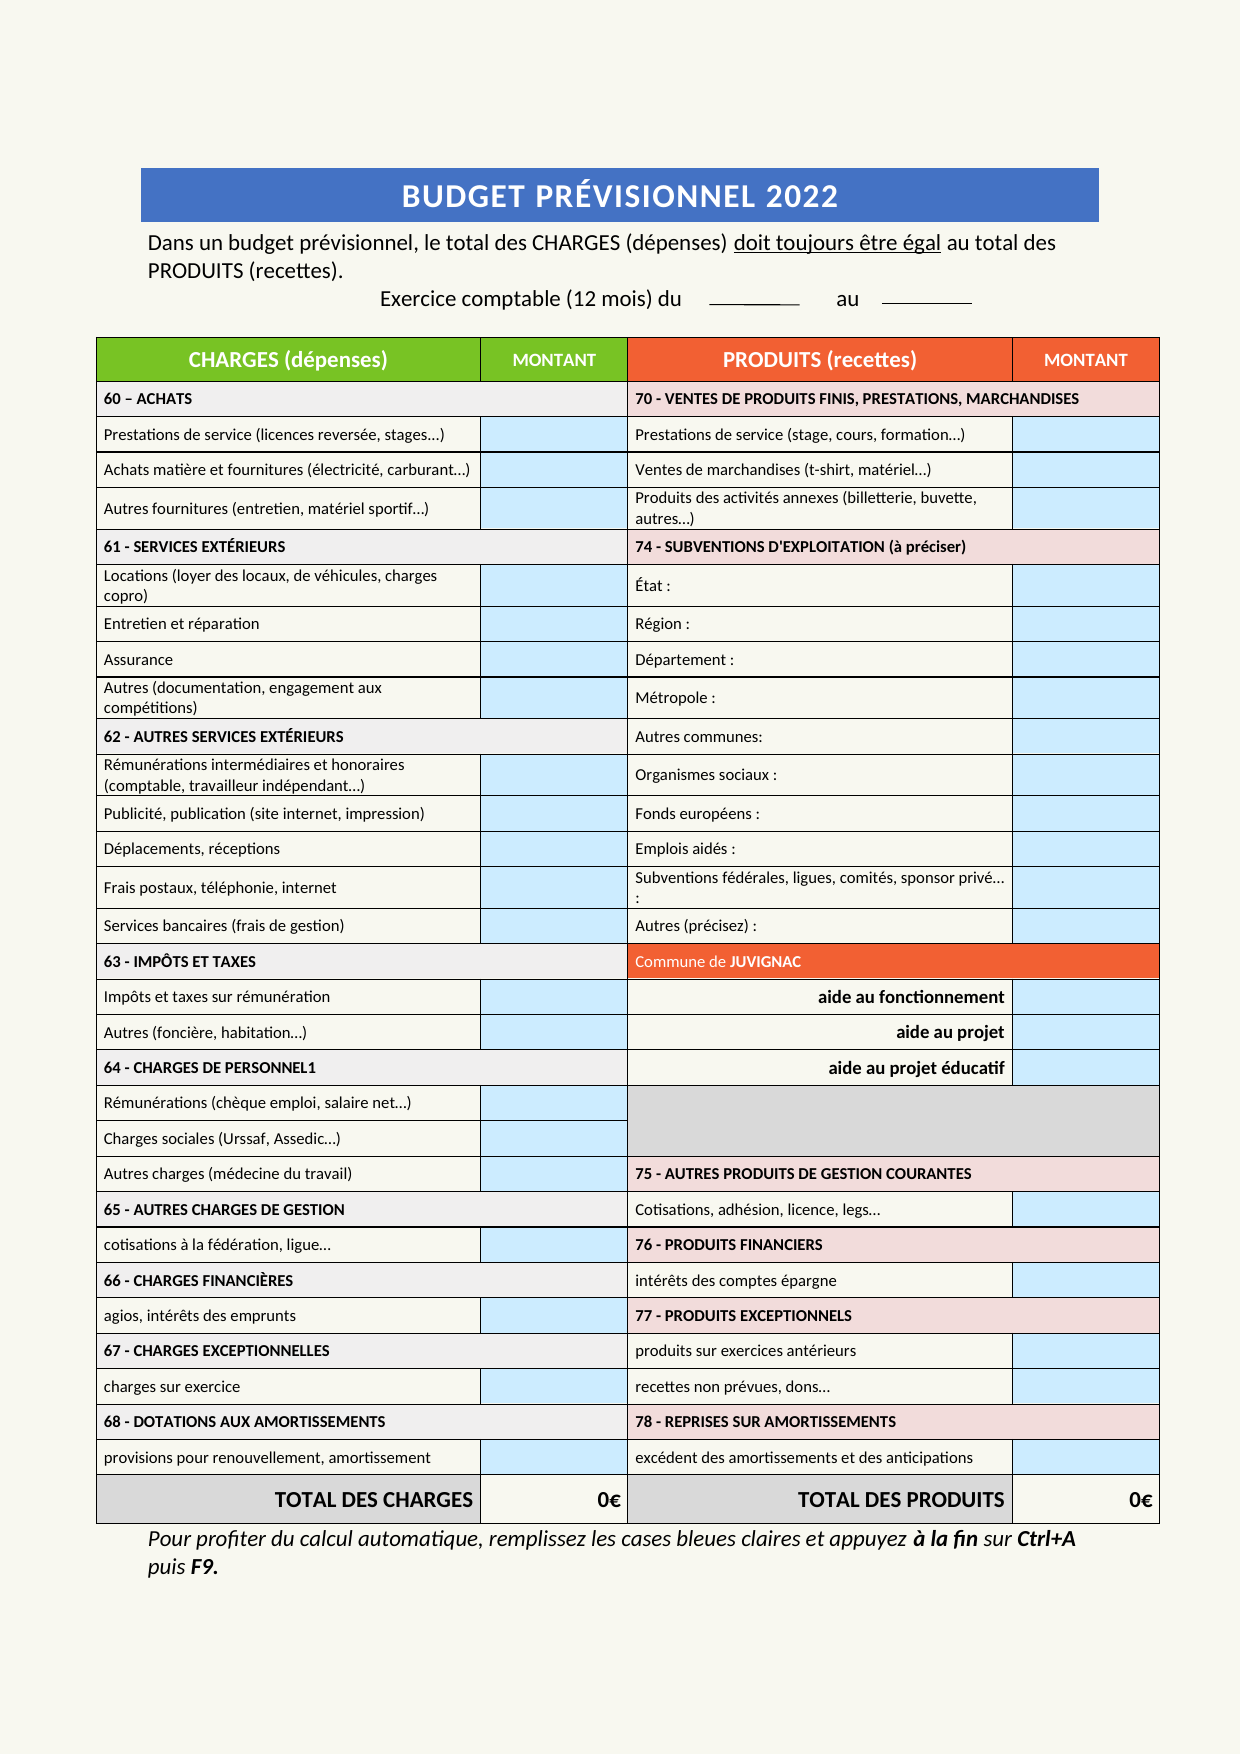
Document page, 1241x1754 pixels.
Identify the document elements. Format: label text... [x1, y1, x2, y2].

table_cell [1013, 1334, 1159, 1368]
table_cell Autres (documentation, engagement aux compétitions) [97, 678, 480, 718]
table_cell [1013, 980, 1159, 1014]
table_cell Achats matière et fournitures (électricité, carburant…) [97, 453, 480, 487]
table_cell agios, intérêts des emprunts [97, 1298, 480, 1333]
table_cell [481, 642, 627, 676]
table_cell TOTAL DES CHARGES [97, 1475, 480, 1523]
table_cell 0€ [1013, 1475, 1159, 1523]
table_cell Région : [628, 607, 1012, 641]
table_header MONTANT [481, 338, 627, 381]
table_cell Autres communes: [628, 719, 1012, 753]
text Pour profiter du calcul automatique, remplissez les cases bleues claires et appuyez à la fin sur Ctrl+A puis F9. [148, 1524, 1093, 1580]
table_cell aide au projet éducatif [628, 1050, 1012, 1085]
text Dans un budget prévisionnel, le total des CHARGES (dépenses) doit toujours être égal au total des PRODUITS (recettes). [148, 228, 1093, 284]
table_cell Produits des activités annexes (billetterie, buvette, autres…) [628, 488, 1012, 528]
table_cell [1013, 909, 1159, 943]
table_cell [1013, 1015, 1159, 1049]
table_cell [481, 1440, 627, 1474]
text Exercice comptable (12 mois) du au [148, 284, 1093, 312]
table_cell aide au fonctionnement [628, 980, 1012, 1014]
table_cell Ventes de marchandises (t-shirt, matériel…) [628, 453, 1012, 487]
table_cell [481, 565, 627, 606]
table_cell cotisations à la fédération, ligue… [97, 1228, 480, 1262]
table_cell [481, 1086, 627, 1120]
table_cell Autres charges (médecine du travail) [97, 1157, 480, 1191]
table_cell 70 - VENTES DE PRODUITS FINIS, PRESTATIONS, MARCHANDISES [628, 382, 1159, 416]
table_cell Prestations de service (stage, cours, formation…) [628, 417, 1012, 451]
table_cell [481, 417, 627, 451]
table_cell [1013, 1050, 1159, 1085]
table_cell Publicité, publication (site internet, impression) [97, 796, 480, 831]
table_cell 61 - SERVICES EXTÉRIEURS [97, 530, 627, 564]
table_cell Services bancaires (frais de gestion) [97, 909, 480, 943]
table_cell produits sur exercices antérieurs [628, 1334, 1012, 1368]
table_cell [1013, 417, 1159, 451]
table_cell Locations (loyer des locaux, de véhicules, charges copro) [97, 565, 480, 606]
table_cell Autres (foncière, habitation…) [97, 1015, 480, 1049]
table_cell 0€ [481, 1475, 627, 1523]
table_cell [1013, 867, 1159, 908]
table_cell 67 - CHARGES EXCEPTIONNELLES [97, 1334, 627, 1368]
table_cell 62 - AUTRES SERVICES EXTÉRIEURS [97, 719, 627, 753]
table_cell [1013, 488, 1159, 528]
table_cell aide au projet [628, 1015, 1012, 1049]
table_cell 65 - AUTRES CHARGES DE GESTION [97, 1192, 627, 1226]
table_cell [481, 796, 627, 831]
table_cell [481, 1121, 627, 1156]
table_cell État : [628, 565, 1012, 606]
table_cell Subventions fédérales, ligues, comités, sponsor privé… : [628, 867, 1012, 908]
table_cell charges sur exercice [97, 1369, 480, 1403]
table_cell excédent des amortissements et des anticipations [628, 1440, 1012, 1474]
table_cell provisions pour renouvellement, amortissement [97, 1440, 480, 1474]
table_cell Emplois aidés : [628, 832, 1012, 866]
table_cell [1013, 1369, 1159, 1403]
table_cell Département : [628, 642, 1012, 676]
table_cell 76 - PRODUITS FINANCIERS [628, 1228, 1159, 1262]
table_cell [1013, 607, 1159, 641]
table_cell Impôts et taxes sur rémunération [97, 980, 480, 1014]
table_cell [1013, 1192, 1159, 1226]
table_cell 63 - IMPÔTS ET TAXES [97, 944, 627, 978]
table_cell 77 - PRODUITS EXCEPTIONNELS [628, 1298, 1159, 1333]
table_cell Fonds européens : [628, 796, 1012, 831]
table_cell [481, 867, 627, 908]
table_header CHARGES (dépenses) [97, 338, 480, 381]
table_cell [481, 1298, 627, 1333]
table_cell 60 – ACHATS [97, 382, 627, 416]
table_cell [481, 453, 627, 487]
table_cell Commune de JUVIGNAC [628, 944, 1159, 978]
table_cell intérêts des comptes épargne [628, 1263, 1012, 1297]
table_cell [1013, 719, 1159, 753]
table_cell Rémunérations (chèque emploi, salaire net…) [97, 1086, 480, 1120]
table_cell [628, 1086, 1159, 1120]
table_cell [628, 1120, 1159, 1156]
table_cell 78 - REPRISES SUR AMORTISSEMENTS [628, 1405, 1159, 1439]
table_cell [481, 755, 627, 795]
table_cell [1013, 678, 1159, 718]
table_cell 74 - SUBVENTIONS D'EXPLOITATION (à préciser) [628, 530, 1159, 564]
table_cell [1013, 755, 1159, 795]
table_cell [481, 488, 627, 528]
table_cell Entretien et réparation [97, 607, 480, 641]
table_cell [481, 1157, 627, 1191]
table_cell Métropole : [628, 678, 1012, 718]
table_cell [481, 1369, 627, 1403]
table_cell [1013, 832, 1159, 866]
table_cell [481, 980, 627, 1014]
table_cell [481, 1228, 627, 1262]
table_cell [1013, 796, 1159, 831]
table_cell Charges sociales (Urssaf, Assedic…) [97, 1121, 480, 1156]
table_cell Cotisations, adhésion, licence, legs… [628, 1192, 1012, 1226]
table_cell [481, 678, 627, 718]
table_cell [1013, 1440, 1159, 1474]
table_cell 66 - CHARGES FINANCIÈRES [97, 1263, 627, 1297]
table_cell [1013, 642, 1159, 676]
table_cell Frais postaux, téléphonie, internet [97, 867, 480, 908]
table_cell [481, 607, 627, 641]
table_cell 75 - AUTRES PRODUITS DE GESTION COURANTES [628, 1157, 1159, 1191]
table_cell Autres fournitures (entretien, matériel sportif…) [97, 488, 480, 528]
table_cell 64 - CHARGES DE PERSONNEL1 [97, 1050, 627, 1085]
table_cell [1013, 565, 1159, 606]
table_cell TOTAL DES PRODUITS [628, 1475, 1012, 1523]
table_cell Prestations de service (licences reversée, stages...) [97, 417, 480, 451]
table_cell 68 - DOTATIONS AUX AMORTISSEMENTS [97, 1405, 627, 1439]
table_header PRODUITS (recettes) [628, 338, 1012, 381]
subtitle BUDGET PRÉVISIONNEL 2022 [148, 175, 1093, 215]
table_cell Rémunérations intermédiaires et honoraires (comptable, travailleur indépendant…) [97, 755, 480, 795]
table_cell [481, 909, 627, 943]
table_cell [1013, 453, 1159, 487]
table_cell Assurance [97, 642, 480, 676]
table_cell Autres (précisez) : [628, 909, 1012, 943]
table_cell Organismes sociaux : [628, 755, 1012, 795]
table_cell [481, 1015, 627, 1049]
table_cell recettes non prévues, dons… [628, 1369, 1012, 1403]
table_cell [481, 832, 627, 866]
table_cell Déplacements, réceptions [97, 832, 480, 866]
table_cell [1013, 1263, 1159, 1297]
table_header MONTANT [1013, 338, 1159, 381]
